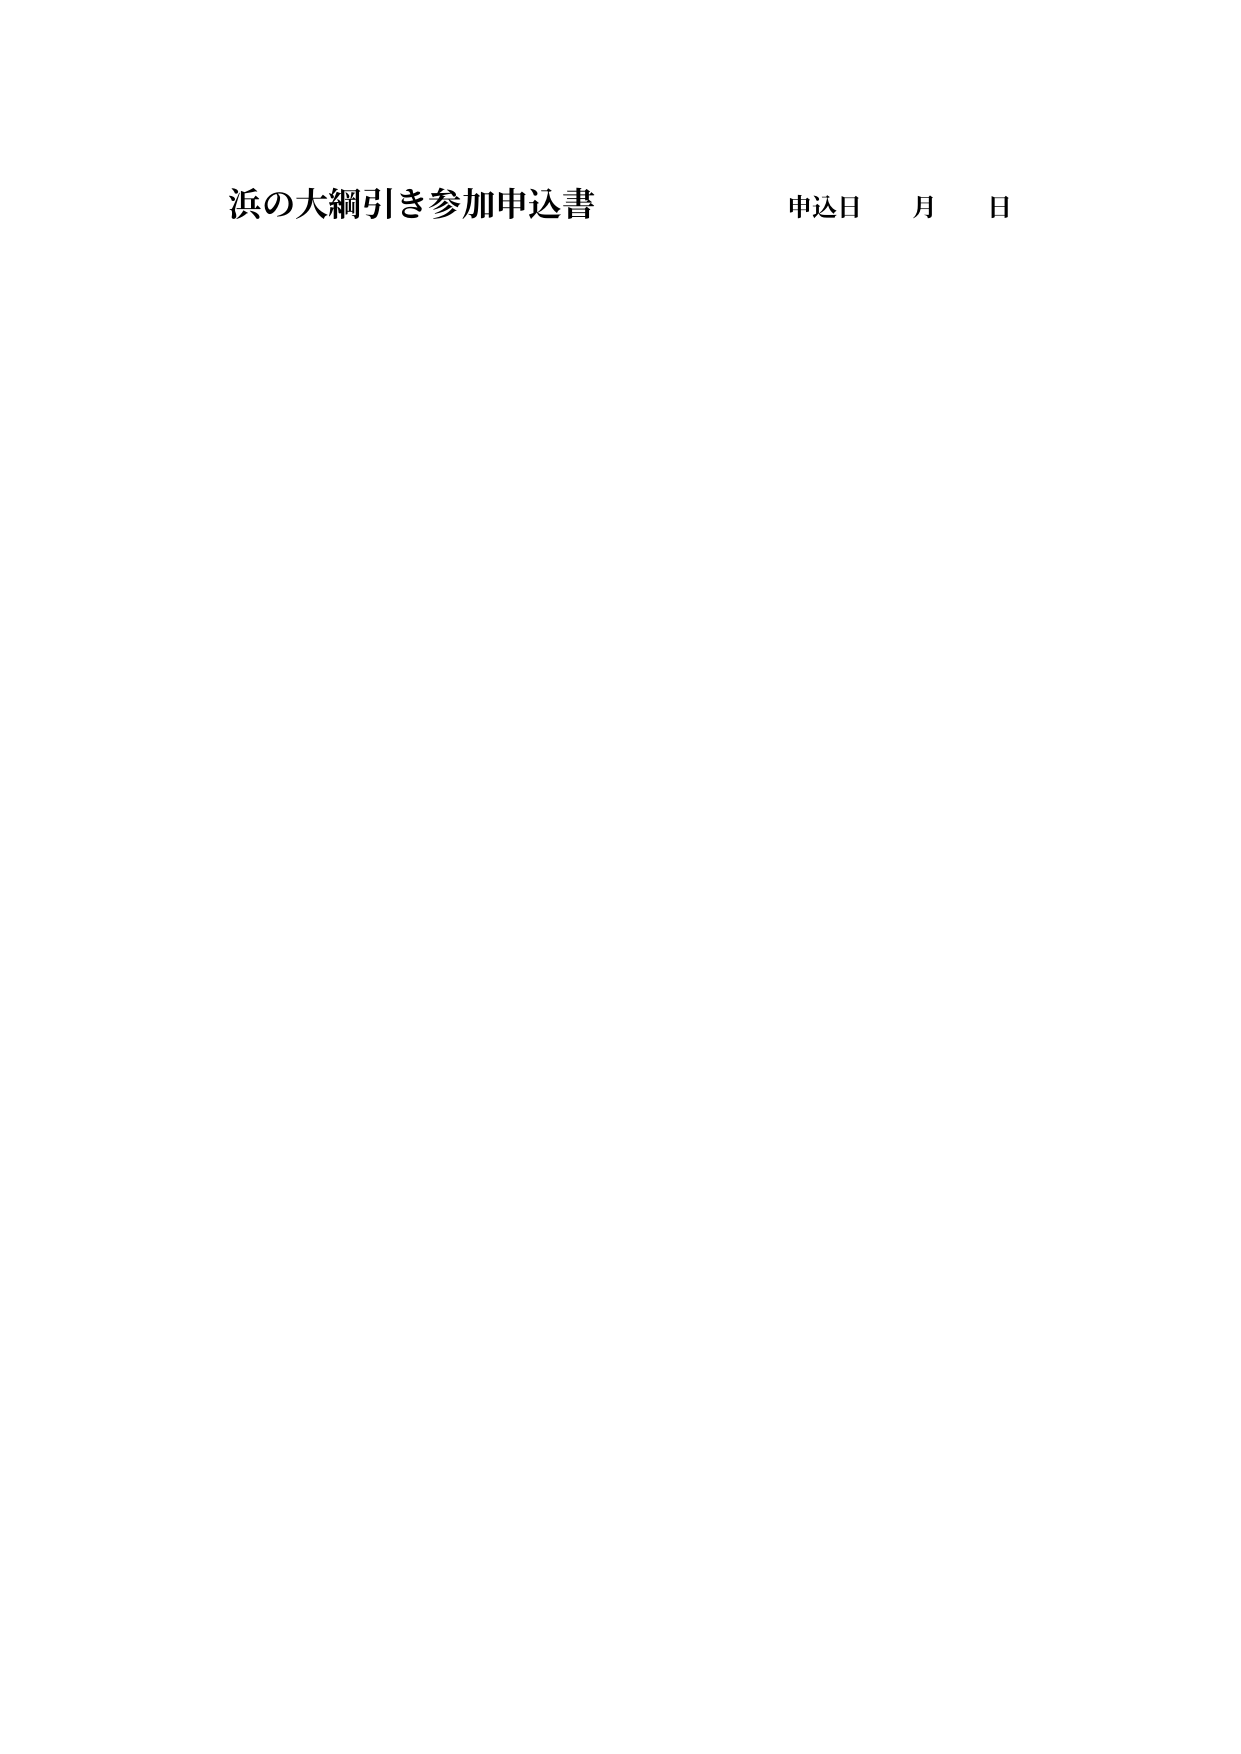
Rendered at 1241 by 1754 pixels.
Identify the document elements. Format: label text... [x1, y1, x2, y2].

text 浜の大綱引き参加申込書 申込日 月 日 [112, 164, 1128, 239]
